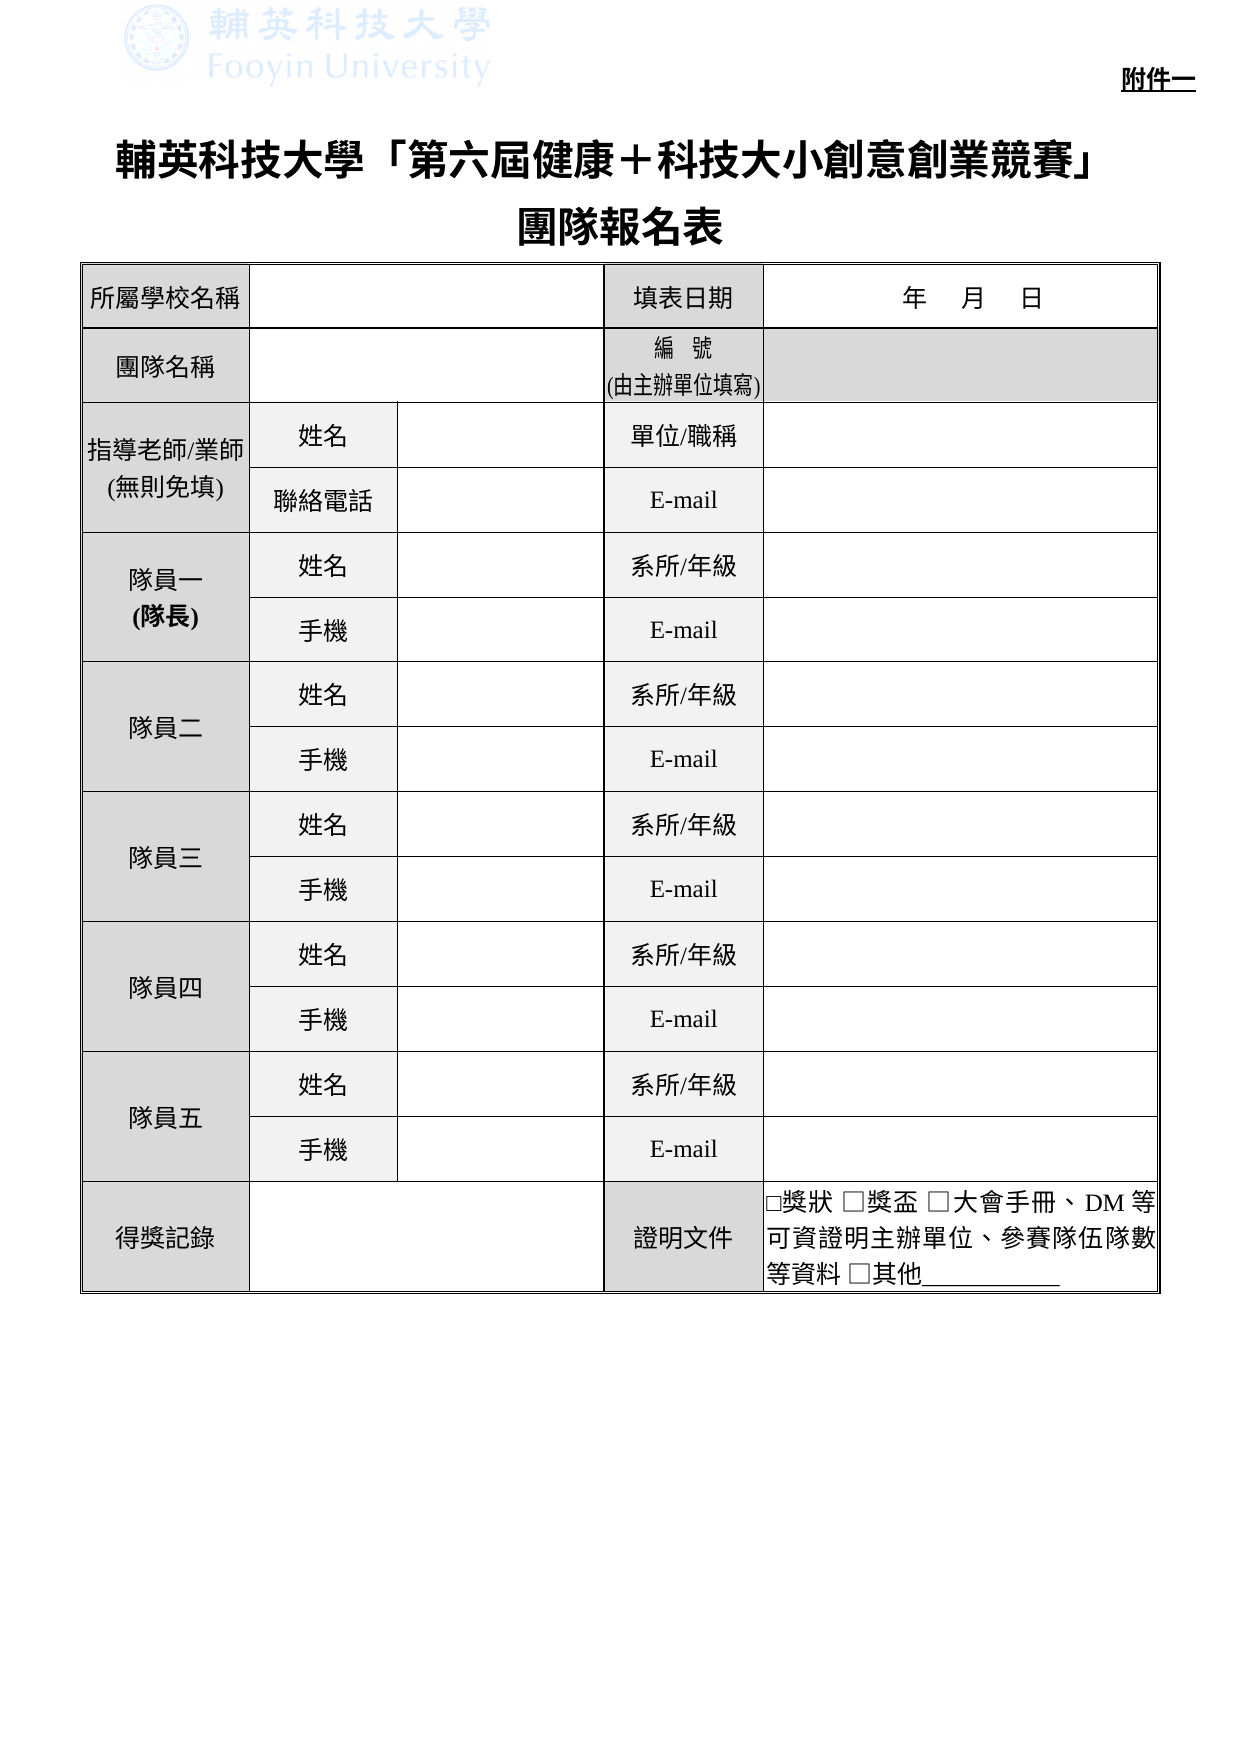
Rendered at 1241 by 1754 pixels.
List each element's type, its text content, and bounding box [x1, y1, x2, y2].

table_cell [398, 987, 603, 1051]
table_cell [764, 857, 1157, 921]
table_cell [398, 598, 603, 661]
table_cell 手機 [250, 727, 397, 791]
table_cell E-mail [605, 598, 763, 661]
table_cell [764, 468, 1157, 531]
table_cell 手機 [250, 598, 397, 661]
table_cell 團隊名稱 [83, 329, 249, 401]
table_cell 姓名 [250, 662, 397, 726]
table_cell 手機 [250, 857, 397, 921]
table_cell [764, 922, 1157, 986]
text 團隊報名表 [118, 187, 1122, 262]
table_cell 聯絡電話 [250, 468, 397, 531]
table_cell 隊員一 (隊長) [83, 533, 249, 661]
table_cell E-mail [605, 1117, 763, 1181]
table_cell [250, 329, 603, 401]
table_cell [764, 533, 1157, 596]
table_cell [764, 329, 1157, 401]
table_cell 隊員二 [83, 662, 249, 791]
table_cell [398, 662, 603, 726]
table_cell 姓名 [250, 533, 397, 596]
table_cell 證明文件 [605, 1182, 763, 1291]
text 輔英科技大學「第六屆健康＋科技大小創意創業競賽」 [44, 127, 1186, 187]
table_cell [764, 403, 1157, 466]
table_cell E-mail [605, 727, 763, 791]
table_cell [398, 468, 603, 531]
table_cell [398, 1117, 603, 1181]
table_cell 姓名 [250, 1052, 397, 1116]
table_cell 隊員四 [83, 922, 249, 1051]
table_header [250, 265, 603, 327]
table_cell 手機 [250, 987, 397, 1051]
table_cell 姓名 [250, 792, 397, 856]
table_cell 手機 [250, 1117, 397, 1181]
table_cell 隊員三 [83, 792, 249, 921]
table_cell [398, 792, 603, 856]
table_cell 系所/年級 [605, 922, 763, 986]
table_cell [764, 792, 1157, 856]
table_cell [764, 987, 1157, 1051]
table_cell [764, 727, 1157, 791]
table_cell [764, 1052, 1157, 1116]
table_cell 系所/年級 [605, 792, 763, 856]
table_cell [764, 1117, 1157, 1181]
table_cell 編 號 (由主辦單位填寫) [605, 329, 763, 401]
table_cell [398, 403, 603, 466]
table_header 年 月 日 [764, 265, 1157, 327]
table_cell 隊員五 [83, 1052, 249, 1181]
table_cell [764, 662, 1157, 726]
table_cell 指導老師/業師 (無則免填) [83, 403, 249, 531]
table_cell □獎狀 □獎盃 □大會手冊、DM等可資證明主辦單位、參賽隊伍隊數等資料 □其他___________ [764, 1182, 1157, 1291]
table_cell 姓名 [250, 403, 397, 466]
table_cell 系所/年級 [605, 1052, 763, 1116]
table_cell [250, 1182, 603, 1291]
table_cell E-mail [605, 468, 763, 531]
table_cell [398, 533, 603, 596]
table_cell 系所/年級 [605, 533, 763, 596]
table_cell E-mail [605, 987, 763, 1051]
table_cell 系所/年級 [605, 662, 763, 726]
table_cell [398, 1052, 603, 1116]
table_cell [764, 598, 1157, 661]
table_cell [398, 727, 603, 791]
table_cell 姓名 [250, 922, 397, 986]
table_cell 單位/職稱 [605, 403, 763, 466]
table_header 填表日期 [605, 265, 763, 327]
table_cell E-mail [605, 857, 763, 921]
table_cell [398, 857, 603, 921]
table_cell [398, 922, 603, 986]
table_header 所屬學校名稱 [83, 265, 249, 327]
table_cell 得獎記錄 [83, 1182, 249, 1291]
